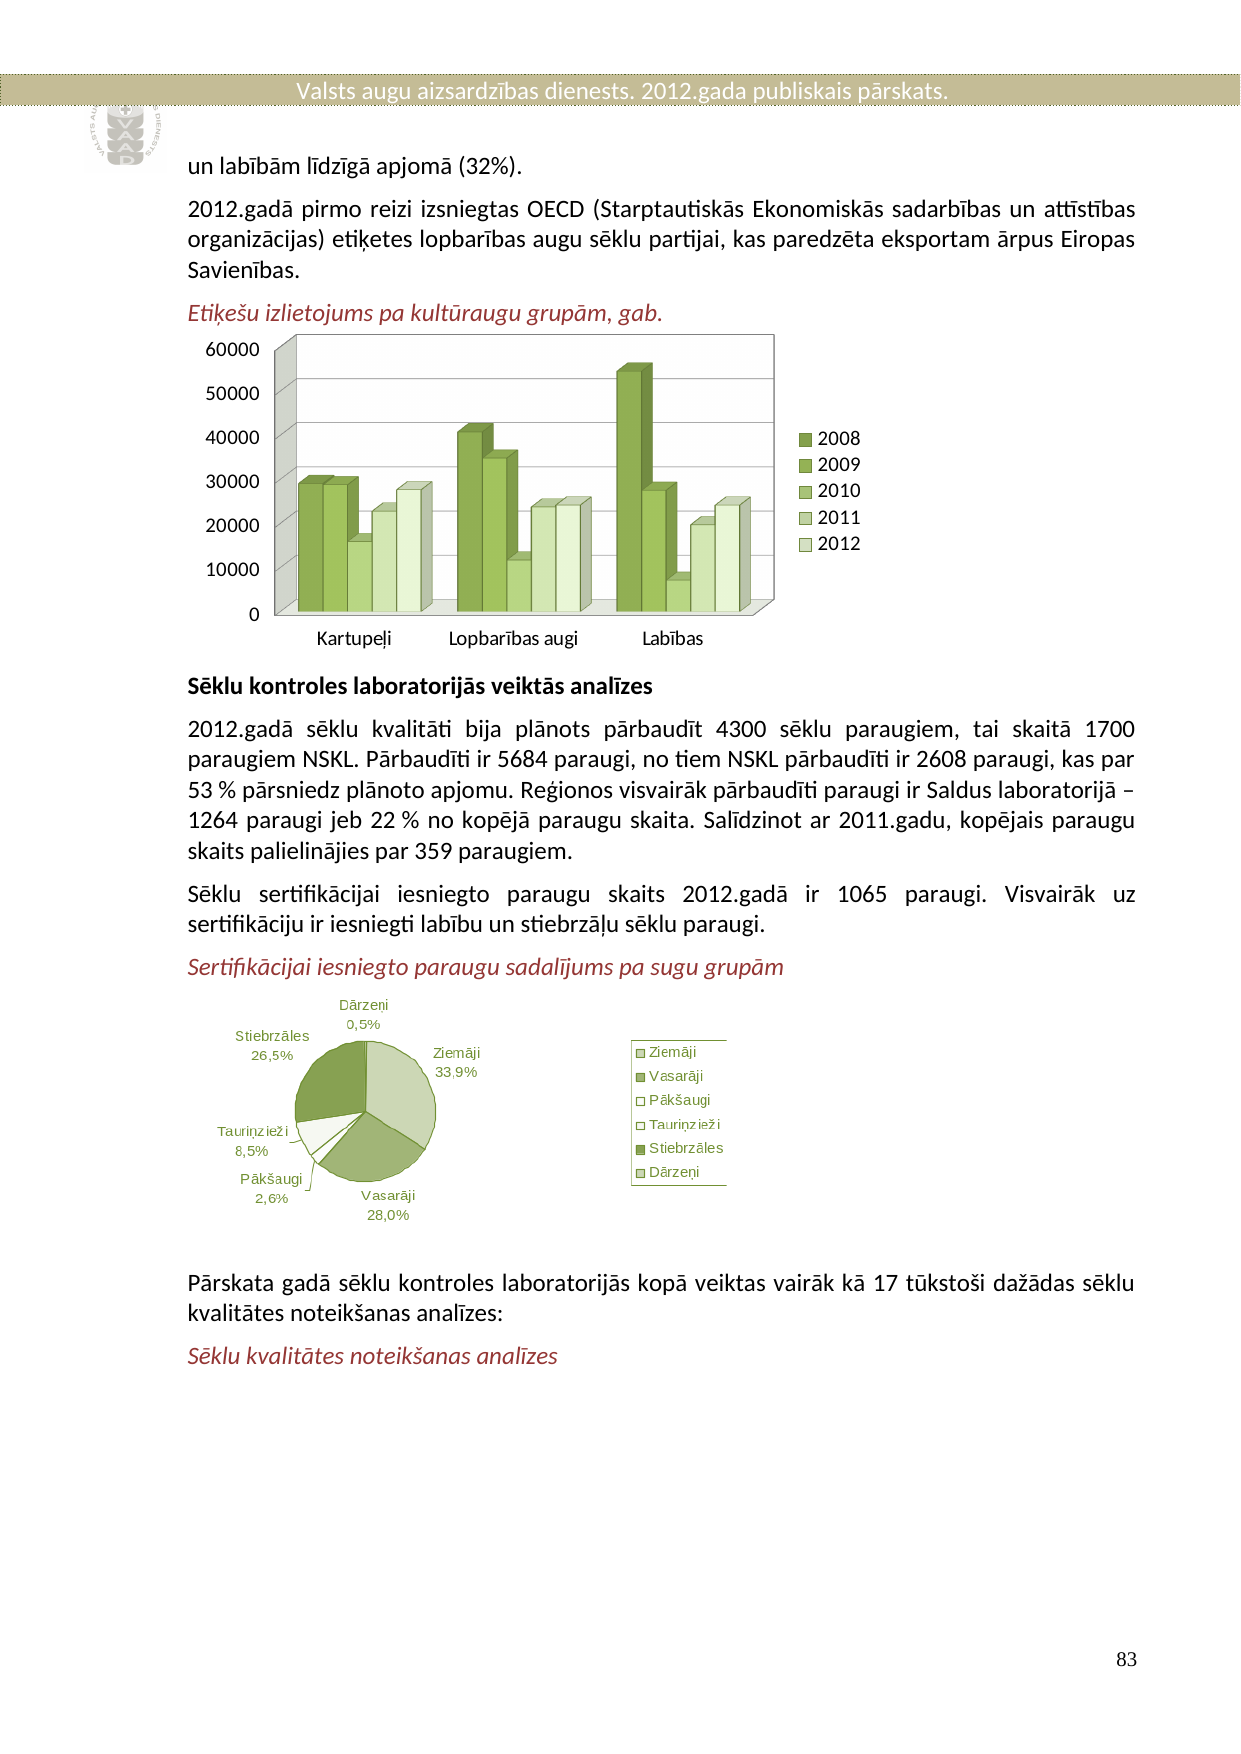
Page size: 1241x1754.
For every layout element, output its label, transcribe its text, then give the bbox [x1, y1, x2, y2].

text Sēklu sertifikācijai iesniegto paraugu skaits 2012.gadā ir 1065 paraugi. Visvairāk uz sertifikāciju ir iesniegti labību un stiebrzāļu sēklu paraugi. [187, 878, 1137, 939]
text Sertifikācijai iesniegto paraugu sadalījums pa sugu grupām [187, 951, 1137, 982]
text Pārskata gadā sēklu kontroles laboratorijās kopā veiktas vairāk kā 17 tūkstoši dažādas sēklu kvalitātes noteikšanas analīzes: [187, 1267, 1137, 1328]
text Sēklu kontroles laboratorijās veiktās analīzes [187, 670, 1137, 700]
text 2012.gadā sēklu kvalitāti bija plānots pārbaudīt 4300 sēklu paraugiem, tai skaitā 1700 paraugiem NSKL. Pārbaudīti ir 5684 paraugi, no tiem NSKL pārbaudīti ir 2608 paraugi, kas par 53 % pārsniedz plānoto apjomu. Reģionos visvairāk pārbaudīti paraugi ir Saldus laboratorijā – 1264 paraugi jeb 22 % no kopējā paraugu skaita. Salīdzinot ar 2011.gadu, kopējais paraugu skaits palielinājies par 359 paraugiem. [187, 713, 1137, 865]
text Sēklu kvalitātes noteikšanas analīzes [187, 1340, 1137, 1371]
text 2012.gadā pirmo reizi izsniegtas OECD (Starptautiskās Ekonomiskās sadarbības un attīstības organizācijas) etiķetes lopbarības augu sēklu partijai, kas paredzēta eksportam ārpus Eiropas Savienības. [187, 193, 1137, 284]
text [187, 150, 1137, 181]
text Etiķešu izlietojums pa kultūraugu grupām, gab. [187, 297, 1137, 328]
